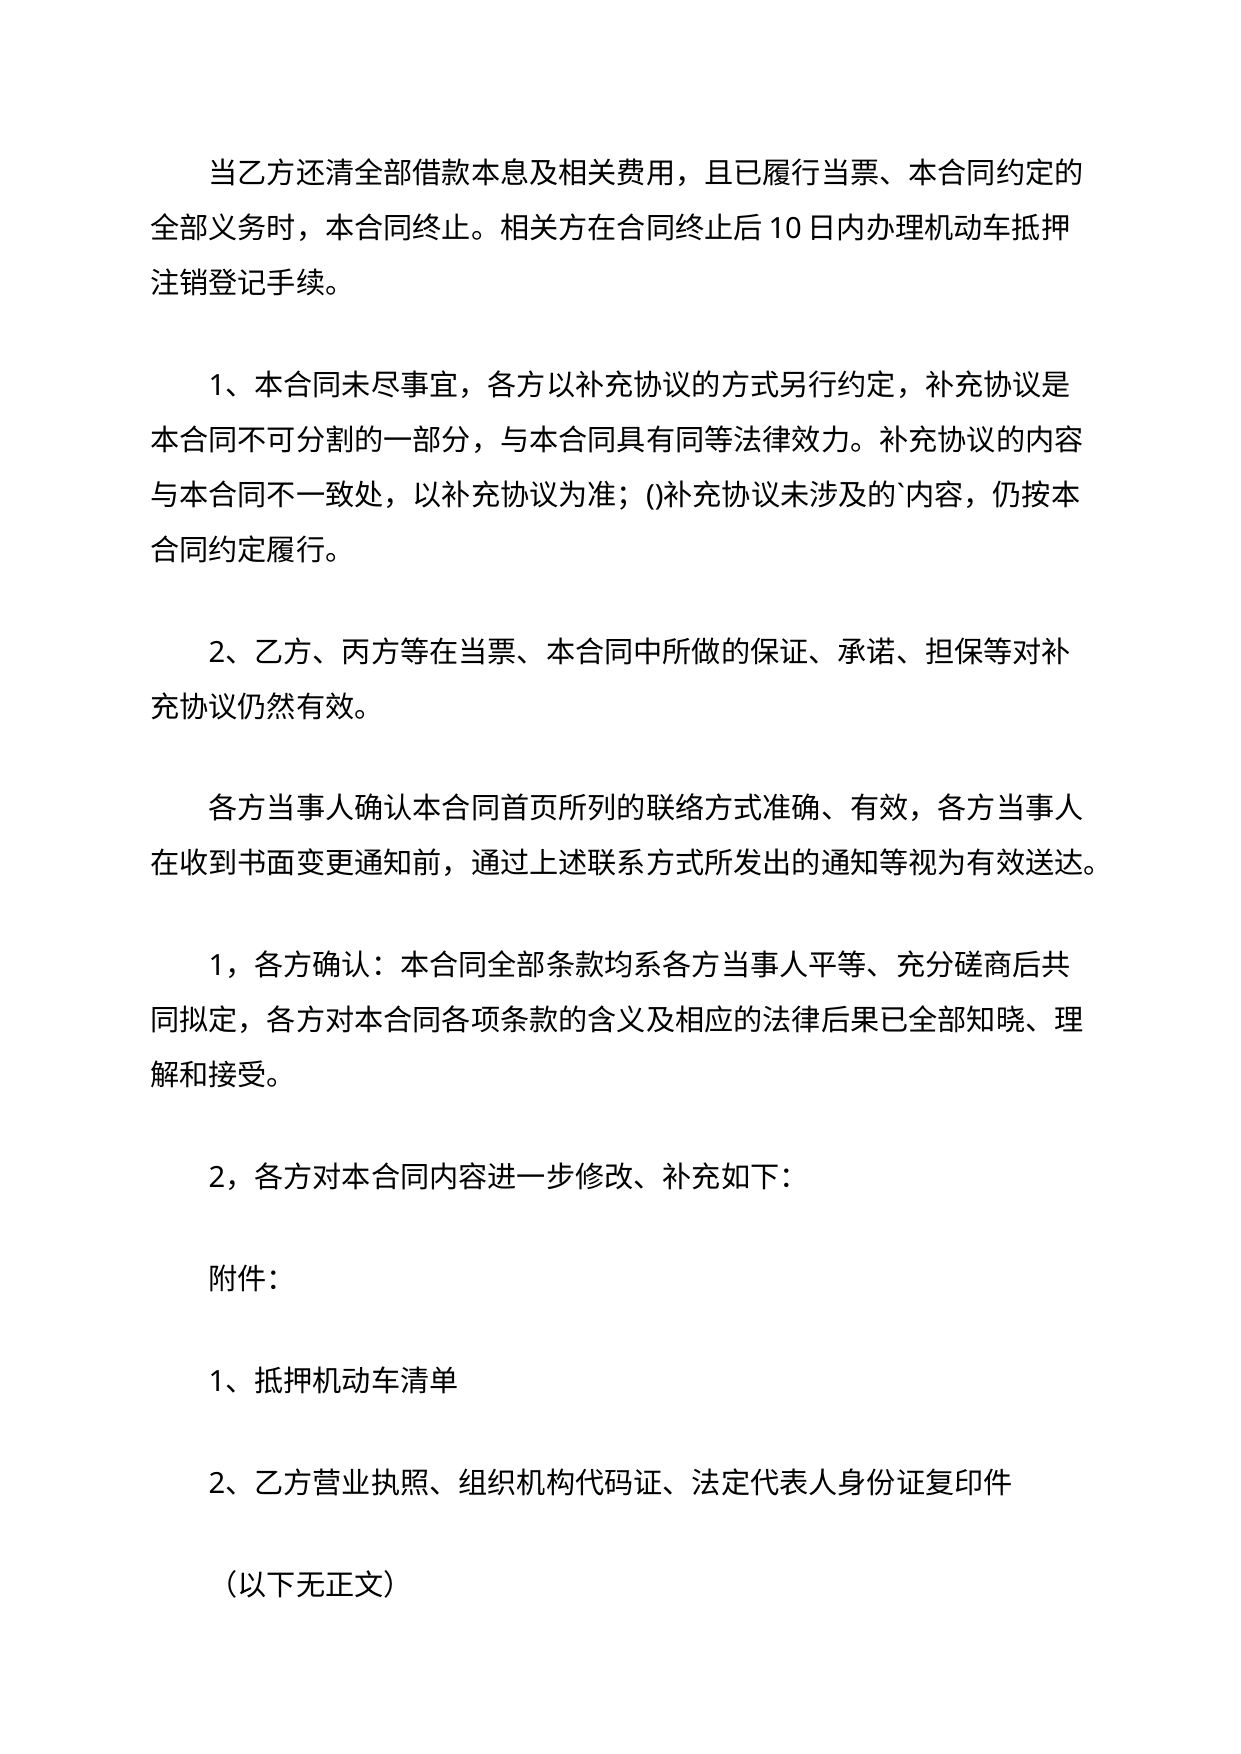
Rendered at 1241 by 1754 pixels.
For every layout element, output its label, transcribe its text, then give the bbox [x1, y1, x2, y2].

text 当乙方还清全部借款本息及相关费用，且已履行当票、本合同约定的全部义务时，本合同终止。相关方在合同终止后10日内办理机动车抵押注销登记手续。 [150, 150, 1090, 302]
text 1、抵押机动车清单 [150, 1357, 1090, 1399]
text 各方当事人确认本合同首页所列的联络方式准确、有效，各方当事人在收到书面变更通知前，通过上述联系方式所发出的通知等视为有效送达。 [150, 785, 1090, 882]
text 2、乙方营业执照、组织机构代码证、法定代表人身份证复印件 [150, 1459, 1090, 1502]
text 2，各方对本合同内容进一步修改、补充如下： [150, 1153, 1090, 1196]
text 1、本合同未尽事宜，各方以补充协议的方式另行约定，补充协议是本合同不可分割的一部分，与本合同具有同等法律效力。补充协议的内容与本合同不一致处，以补充协议为准；()补充协议未涉及的`内容，仍按本合同约定履行。 [150, 362, 1090, 569]
text 1，各方确认：本合同全部条款均系各方当事人平等、充分磋商后共同拟定，各方对本合同各项条款的含义及相应的法律后果已全部知晓、理解和接受。 [150, 942, 1090, 1094]
text 附件： [150, 1255, 1090, 1298]
text 2、乙方、丙方等在当票、本合同中所做的保证、承诺、担保等对补充协议仍然有效。 [150, 628, 1090, 726]
text （以下无正文） [150, 1561, 1090, 1603]
